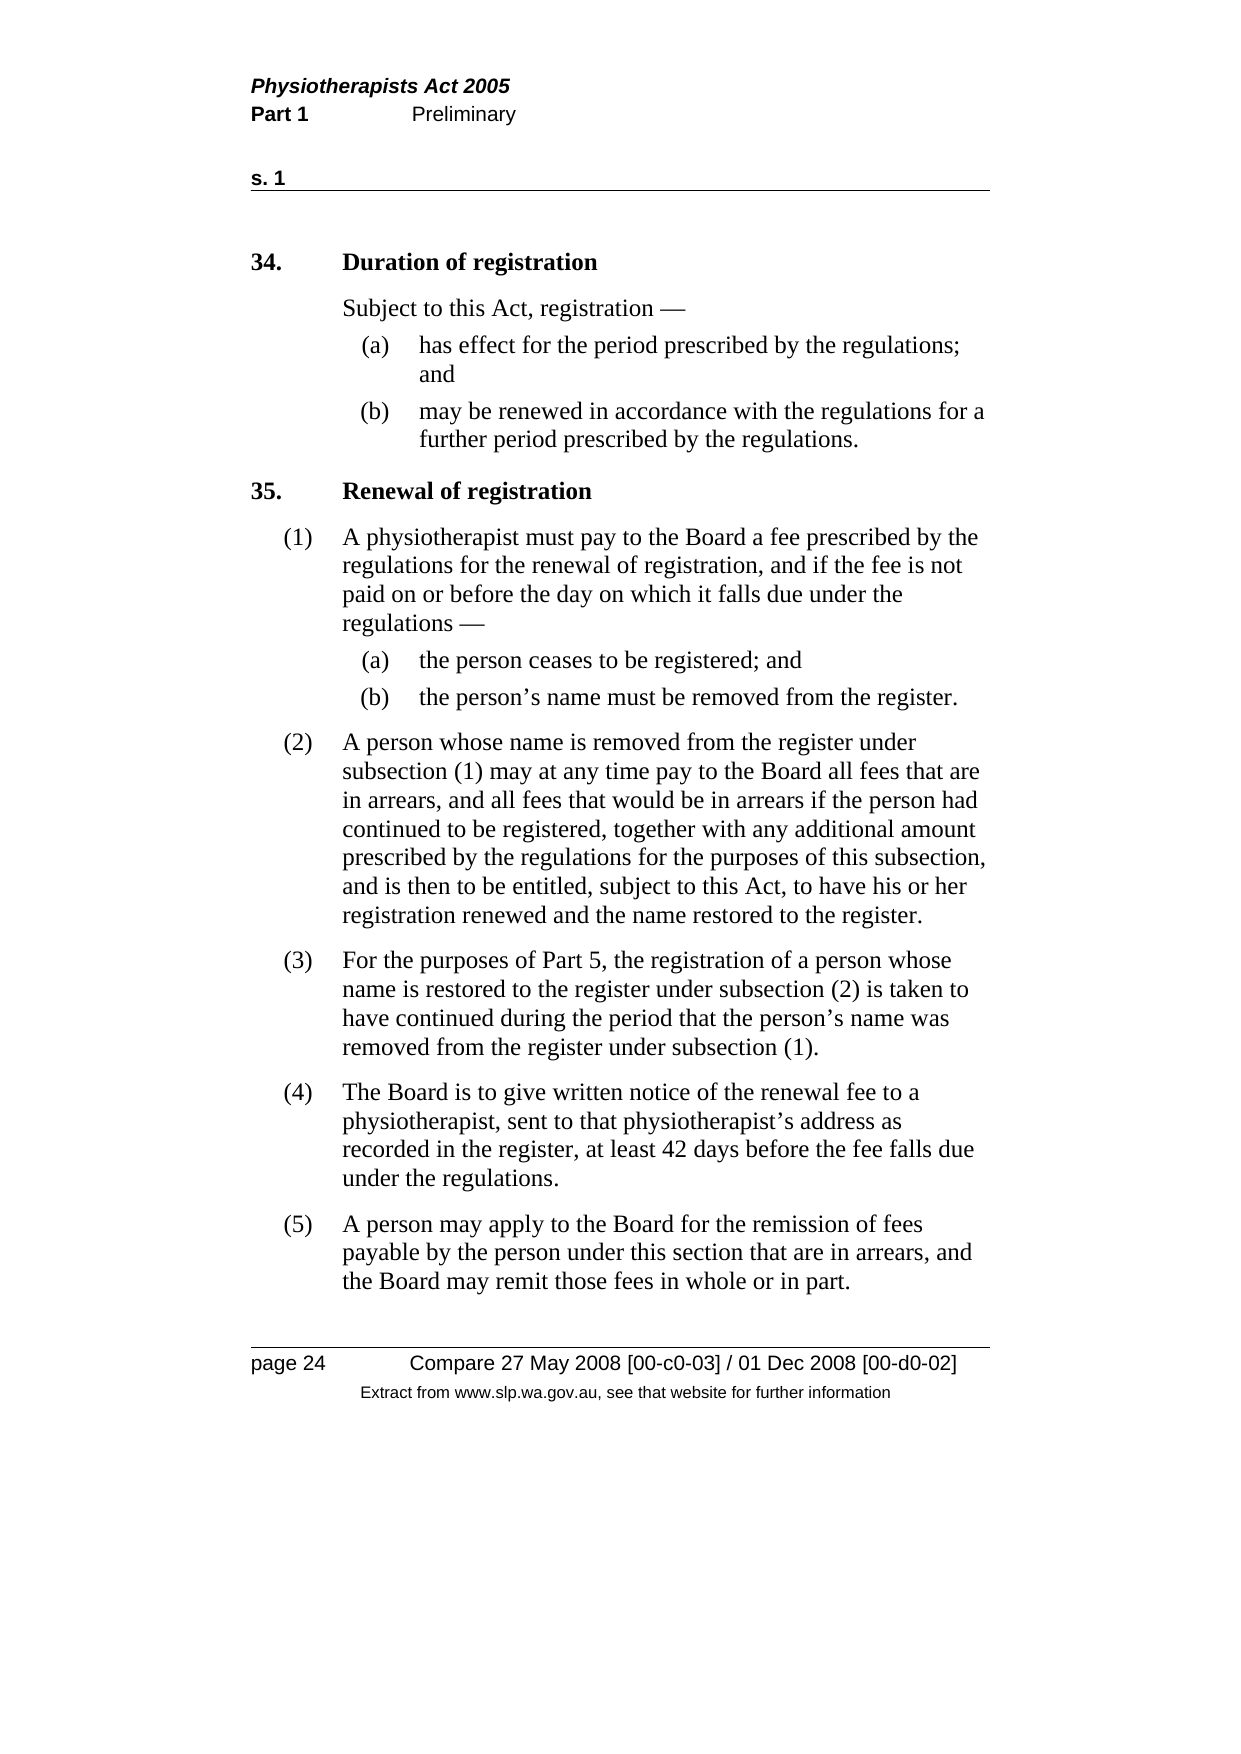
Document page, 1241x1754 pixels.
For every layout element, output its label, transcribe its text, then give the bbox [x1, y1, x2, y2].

text (1) A physiotherapist must pay to the Board a fee prescribed by the regulations for the renewal of registration, and if the fee is not paid on or before the day on which it falls due under the regulations — [251, 522, 990, 637]
text (b) may be renewed in accordance with the regulations for a further period prescribed by the regulations. [251, 396, 990, 453]
subtitle 34. Duration of registration [251, 247, 990, 276]
text (4) The Board is to give written notice of the renewal fee to a physiotherapist, sent to that physiotherapist’s address as recorded in the register, at least 42 days before the fee falls due under the regulations. [251, 1077, 990, 1192]
text (2) A person whose name is removed from the register under subsection (1) may at any time pay to the Board all fees that are in arrears, and all fees that would be in arrears if the person had continued to be registered, together with any additional amount prescribed by the regulations for the purposes of this subsection, and is then to be entitled, subject to this Act, to have his or her registration renewed and the name restored to the register. [251, 727, 990, 929]
text Subject to this Act, registration — [251, 293, 990, 322]
subtitle 35. Renewal of registration [251, 476, 990, 505]
text (a) the person ceases to be registered; and [251, 645, 990, 674]
text (a) has effect for the period prescribed by the regulations; and [251, 330, 990, 387]
text (5) A person may apply to the Board for the remission of fees payable by the person under this section that are in arrears, and the Board may remit those fees in whole or in part. [251, 1209, 990, 1295]
text (b) the person’s name must be removed from the register. [251, 682, 990, 711]
text (3) For the purposes of Part 5, the registration of a person whose name is restored to the register under subsection (2) is taken to have continued during the period that the person’s name was removed from the register under subsection (1). [251, 945, 990, 1060]
